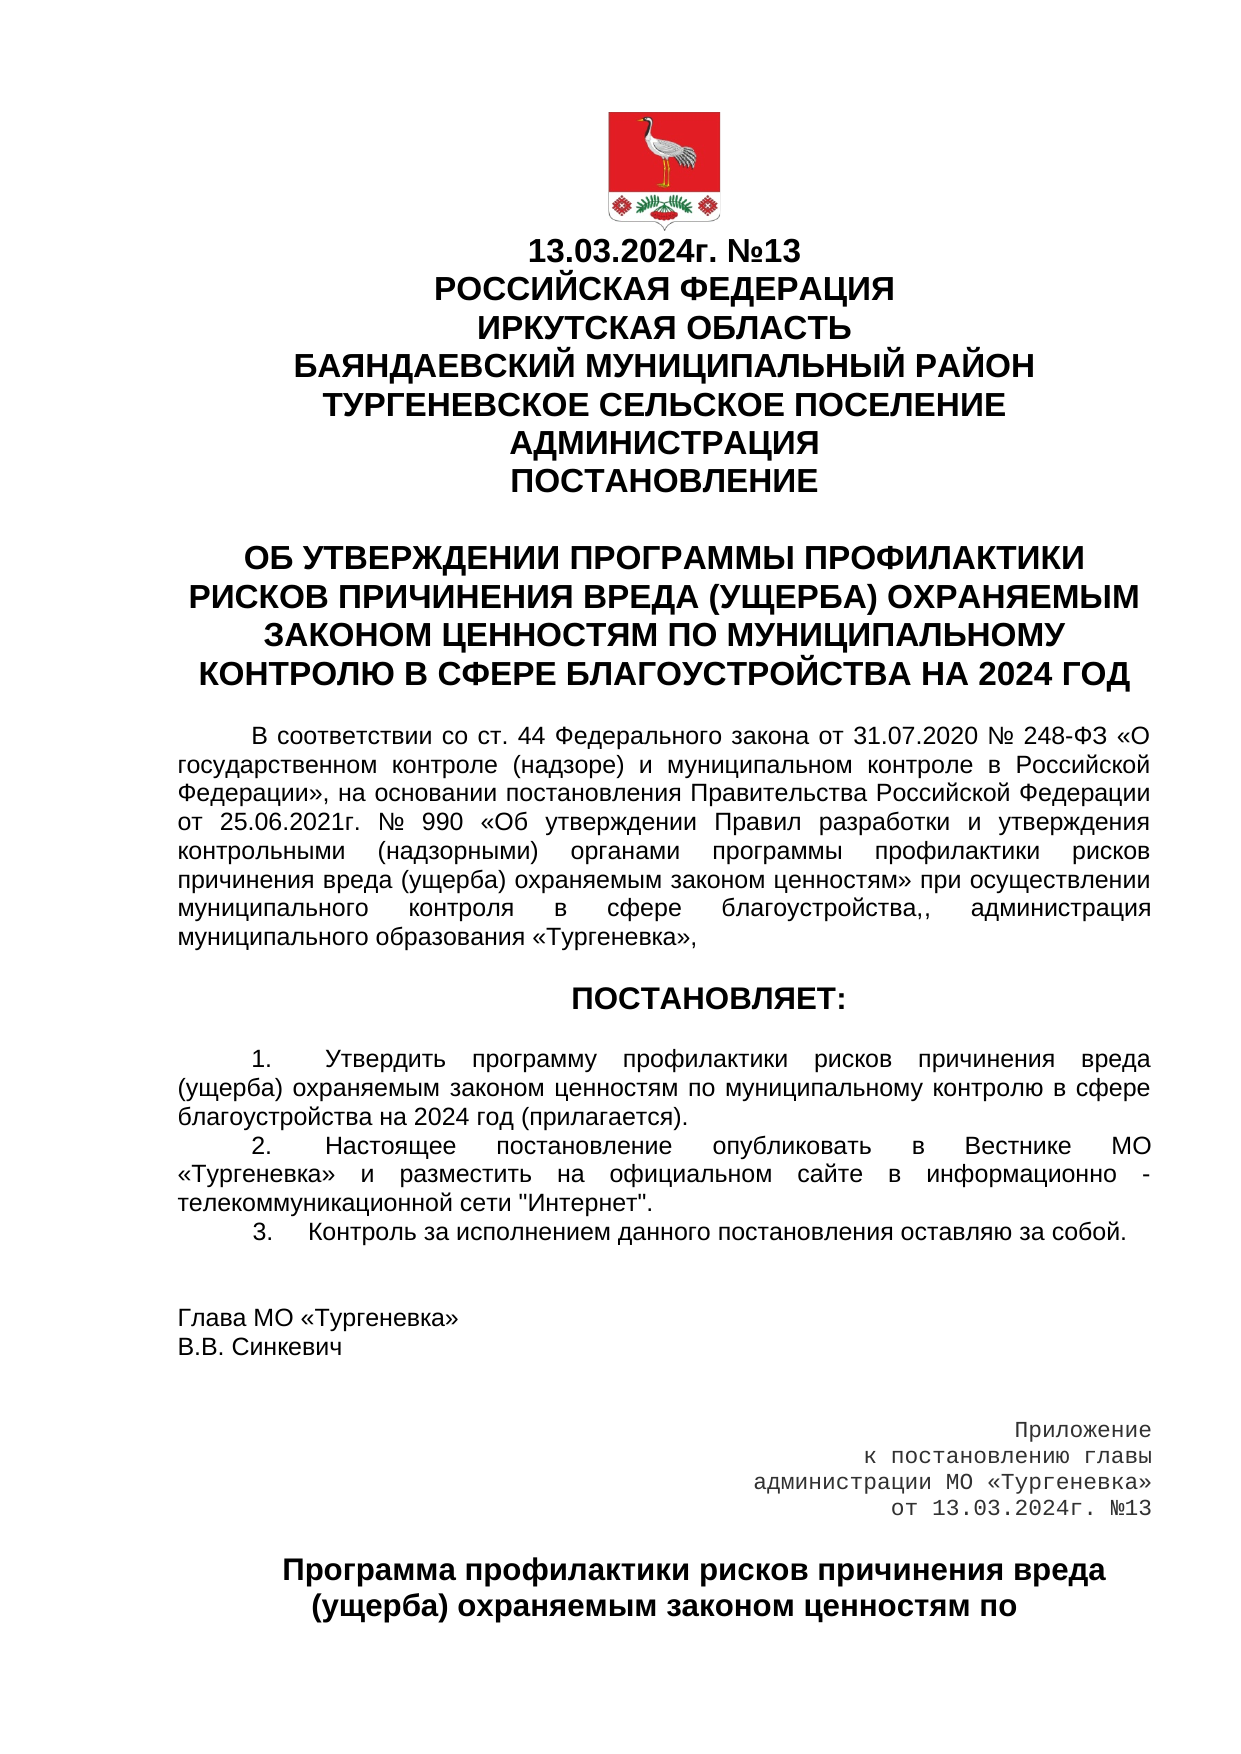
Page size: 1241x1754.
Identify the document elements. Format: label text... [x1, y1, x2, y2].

text В соответствии со ст. 44 Федерального закона от 31.07.2020 № 248-ФЗ «О государственном контроле (надзоре) и муниципальном контроле в Российской Федерации», на основании постановления Правительства Российской Федерации от 25.06.2021г. № 990 «Об утверждении Правил разработки и утверждения контрольными (надзорными) органами программы профилактики рисков причинения вреда (ущерба) охраняемым законом ценностям» при осуществлении муниципального контроля в сфере благоустройства,, администрация муниципального образования «Тургеневка», [177, 721, 1152, 951]
text Глава МО «Тургеневка» [177, 1303, 1152, 1332]
text ИРКУТСКАЯ ОБЛАСТЬ [177, 308, 1152, 346]
text 13.03.2024г. №13 [133, 231, 1152, 269]
text ТУРГЕНЕВСКОЕ СЕЛЬСКОЕ ПОСЕЛЕНИЕ [177, 385, 1152, 423]
text ПОСТАНОВЛЕНИЕ [177, 462, 1152, 500]
text В.В. Синкевич [177, 1332, 1152, 1361]
text БАЯНДАЕВСКИЙ МУНИЦИПАЛЬНЫЙ РАЙОН [177, 346, 1152, 385]
text ОБ УТВЕРЖДЕНИИ ПРОГРАММЫ ПРОФИЛАКТИКИ РИСКОВ ПРИЧИНЕНИЯ ВРЕДА (УЩЕРБА) ОХРАНЯЕМЫМ ЗАКОНОМ ЦЕННОСТЯМ ПО МУНИЦИПАЛЬНОМУ КОНТРОЛЮ В СФЕРЕ БЛАГОУСТРОЙСТВА НА 2024 ГОД [177, 538, 1152, 692]
text Приложение [177, 1418, 1152, 1444]
text РОССИЙСКАЯ ФЕДЕРАЦИЯ [177, 269, 1152, 308]
text от 13.03.2024г. №13 [177, 1496, 1152, 1522]
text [177, 1551, 1152, 1623]
text ПОСТАНОВЛЯЕТ: [177, 980, 1152, 1016]
text 3. Контроль за исполнением данного постановления оставляю за собой. [177, 1217, 1152, 1246]
list Настоящее постановление опубликовать в Вестнике МО «Тургеневка» и разместить на официальном сайте в информационно - телекоммуникационной сети "Интернет". [177, 1131, 1152, 1217]
text администрации МО «Тургеневка» [177, 1470, 1152, 1496]
text к постановлению главы [177, 1444, 1152, 1470]
text АДМИНИСТРАЦИЯ [177, 423, 1152, 462]
list Утвердить программу профилактики рисков причинения вреда (ущерба) охраняемым законом ценностям по муниципальному контролю в сфере благоустройства на 2024 год (прилагается). [177, 1044, 1152, 1131]
picture [608, 112, 721, 231]
